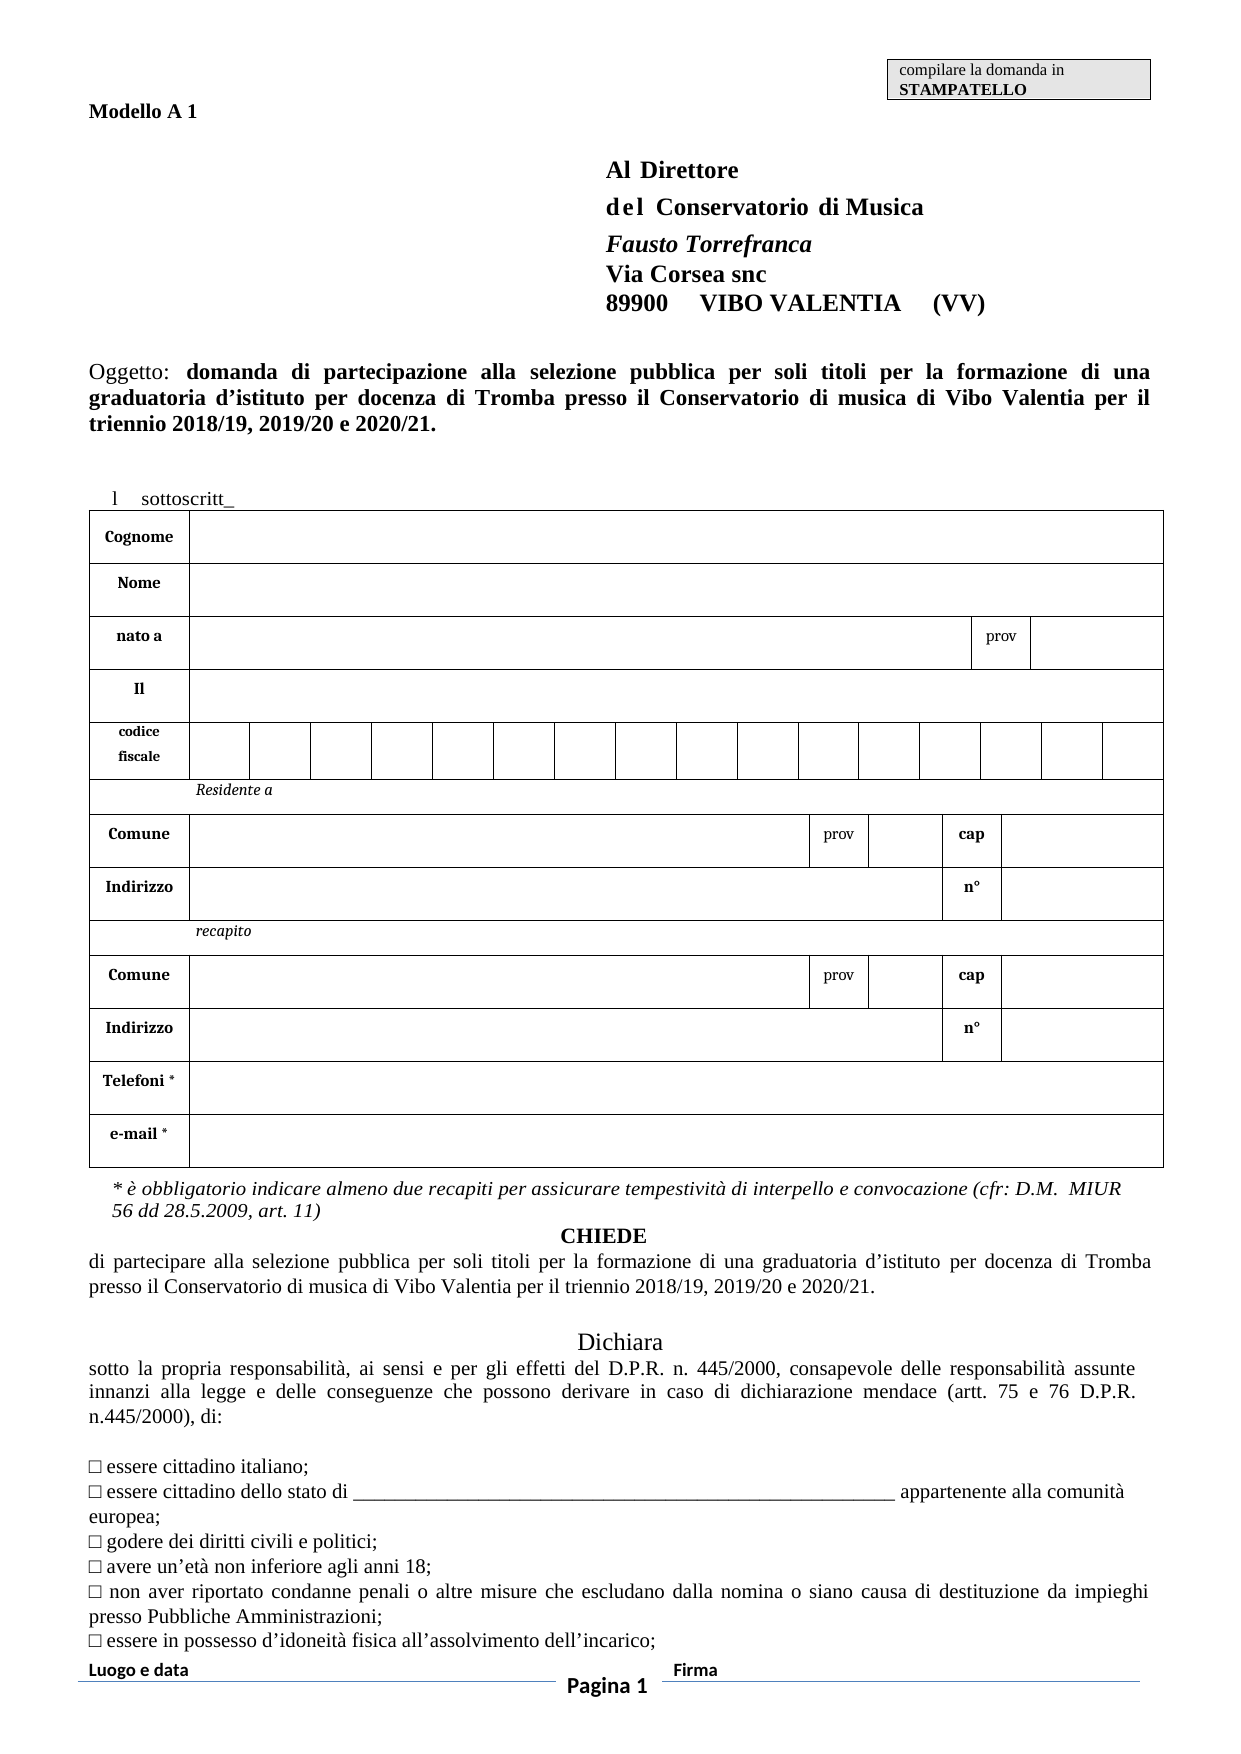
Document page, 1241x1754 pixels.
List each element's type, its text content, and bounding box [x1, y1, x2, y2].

text CHIEDE [89, 1223, 1119, 1248]
table_cell Comune [90, 815, 189, 867]
table_cell Residente a [90, 780, 1163, 814]
table_cell recapito [90, 921, 1163, 954]
table_cell [1002, 868, 1163, 920]
table_cell [190, 564, 1163, 616]
table_cell prov [810, 815, 868, 867]
text Fausto Torrefranca [532, 229, 1095, 258]
text □ essere cittadino italiano; [89, 1453, 1152, 1478]
table_cell n° [943, 1009, 1001, 1061]
table_cell [494, 723, 554, 779]
text Modello A 1 [89, 99, 1152, 123]
table_cell Nome [90, 564, 189, 616]
text del Conservatorio di Musica [89, 192, 1095, 221]
table_cell [190, 1009, 942, 1061]
table_cell [311, 723, 371, 779]
table_cell [190, 617, 971, 669]
table_cell [616, 723, 676, 779]
table_cell [190, 1062, 1163, 1114]
table_cell cap [943, 815, 1001, 867]
table_cell nato a [90, 617, 189, 669]
table_cell [799, 723, 858, 779]
text Oggetto: domanda di partecipazione alla selezione pubblica per soli titoli per la formazione di una graduatoria d’istituto per docenza di Tromba presso il Conservatorio di musica di Vibo Valentia per il triennio 2018/19, 2019/20 e 2020/21. [89, 358, 1152, 437]
text * è obbligatorio indicare almeno due recapiti per assicurare tempestività di interpello e convocazione (cfr: D.M. MIUR 56 dd 28.5.2009, art. 11) [112, 1177, 1139, 1222]
table_cell [372, 723, 432, 779]
text di partecipare alla selezione pubblica per soli titoli per la formazione di una graduatoria d’istituto per docenza di Tromba presso il Conservatorio di musica di Vibo Valentia per il triennio 2018/19, 2019/20 e 2020/21. [89, 1248, 1152, 1298]
table_header compilare la domanda in STAMPATELLO [888, 60, 1150, 98]
table_cell [190, 868, 942, 920]
text Al Direttore [89, 156, 1095, 184]
table_header Cognome [90, 511, 189, 563]
table_cell Telefoni * [90, 1062, 189, 1114]
table_cell Il [90, 670, 189, 722]
table_cell Indirizzo [90, 868, 189, 920]
table_cell [1042, 723, 1102, 779]
table_cell [1031, 617, 1163, 669]
table_cell [1002, 815, 1163, 867]
table_cell prov [810, 956, 868, 1008]
table_cell cap [943, 956, 1001, 1008]
text □ non aver riportato condanne penali o altre misure che escludano dalla nomina o siano causa di destituzione da impieghi presso Pubbliche Amministrazioni; [89, 1578, 1152, 1628]
table_header [190, 511, 1163, 563]
table_cell e-mail * [90, 1115, 189, 1167]
table_cell [555, 723, 615, 779]
table_cell [1002, 956, 1163, 1008]
table_cell [869, 815, 942, 867]
table_cell n° [943, 868, 1001, 920]
text Via Corsea snc [89, 259, 1095, 288]
text 89900 VIBO VALENTIA (VV) [89, 288, 1095, 317]
text l sottoscritt_ [112, 487, 1152, 510]
table_cell [981, 723, 1041, 779]
table_cell [869, 956, 942, 1008]
table_cell [190, 1115, 1163, 1167]
table_cell prov [972, 617, 1030, 669]
table_cell [250, 723, 310, 779]
table_cell Indirizzo [90, 1009, 189, 1061]
text Dichiara [89, 1327, 1152, 1355]
table_cell [190, 723, 249, 779]
text □ essere cittadino dello stato di ____________________________________________________ appartenente alla comunità europea; [89, 1478, 1152, 1528]
table_cell [190, 815, 809, 867]
table_cell [677, 723, 737, 779]
table_cell [190, 670, 1163, 722]
text □ essere in possesso d’idoneità fisica all’assolvimento dell’incarico; [89, 1628, 1152, 1652]
text □ godere dei diritti civili e politici; [89, 1528, 1152, 1553]
table_cell [1103, 723, 1163, 779]
table_cell [920, 723, 980, 779]
text □ avere un’età non inferiore agli anni 18; [89, 1553, 1152, 1578]
table_cell [433, 723, 493, 779]
table_cell codice fiscale [90, 723, 189, 779]
table_cell [738, 723, 798, 779]
table_cell [190, 956, 809, 1008]
table_cell [1002, 1009, 1163, 1061]
table_cell Comune [90, 956, 189, 1008]
text sotto la propria responsabilità, ai sensi e per gli effetti del D.P.R. n. 445/2000, consapevole delle responsabilità assunte innanzi alla legge e delle conseguenze che possono derivare in caso di dichiarazione mendace (artt. 75 e 76 D.P.R. n.445/2000), di: [89, 1355, 1137, 1428]
table_cell [859, 723, 919, 779]
